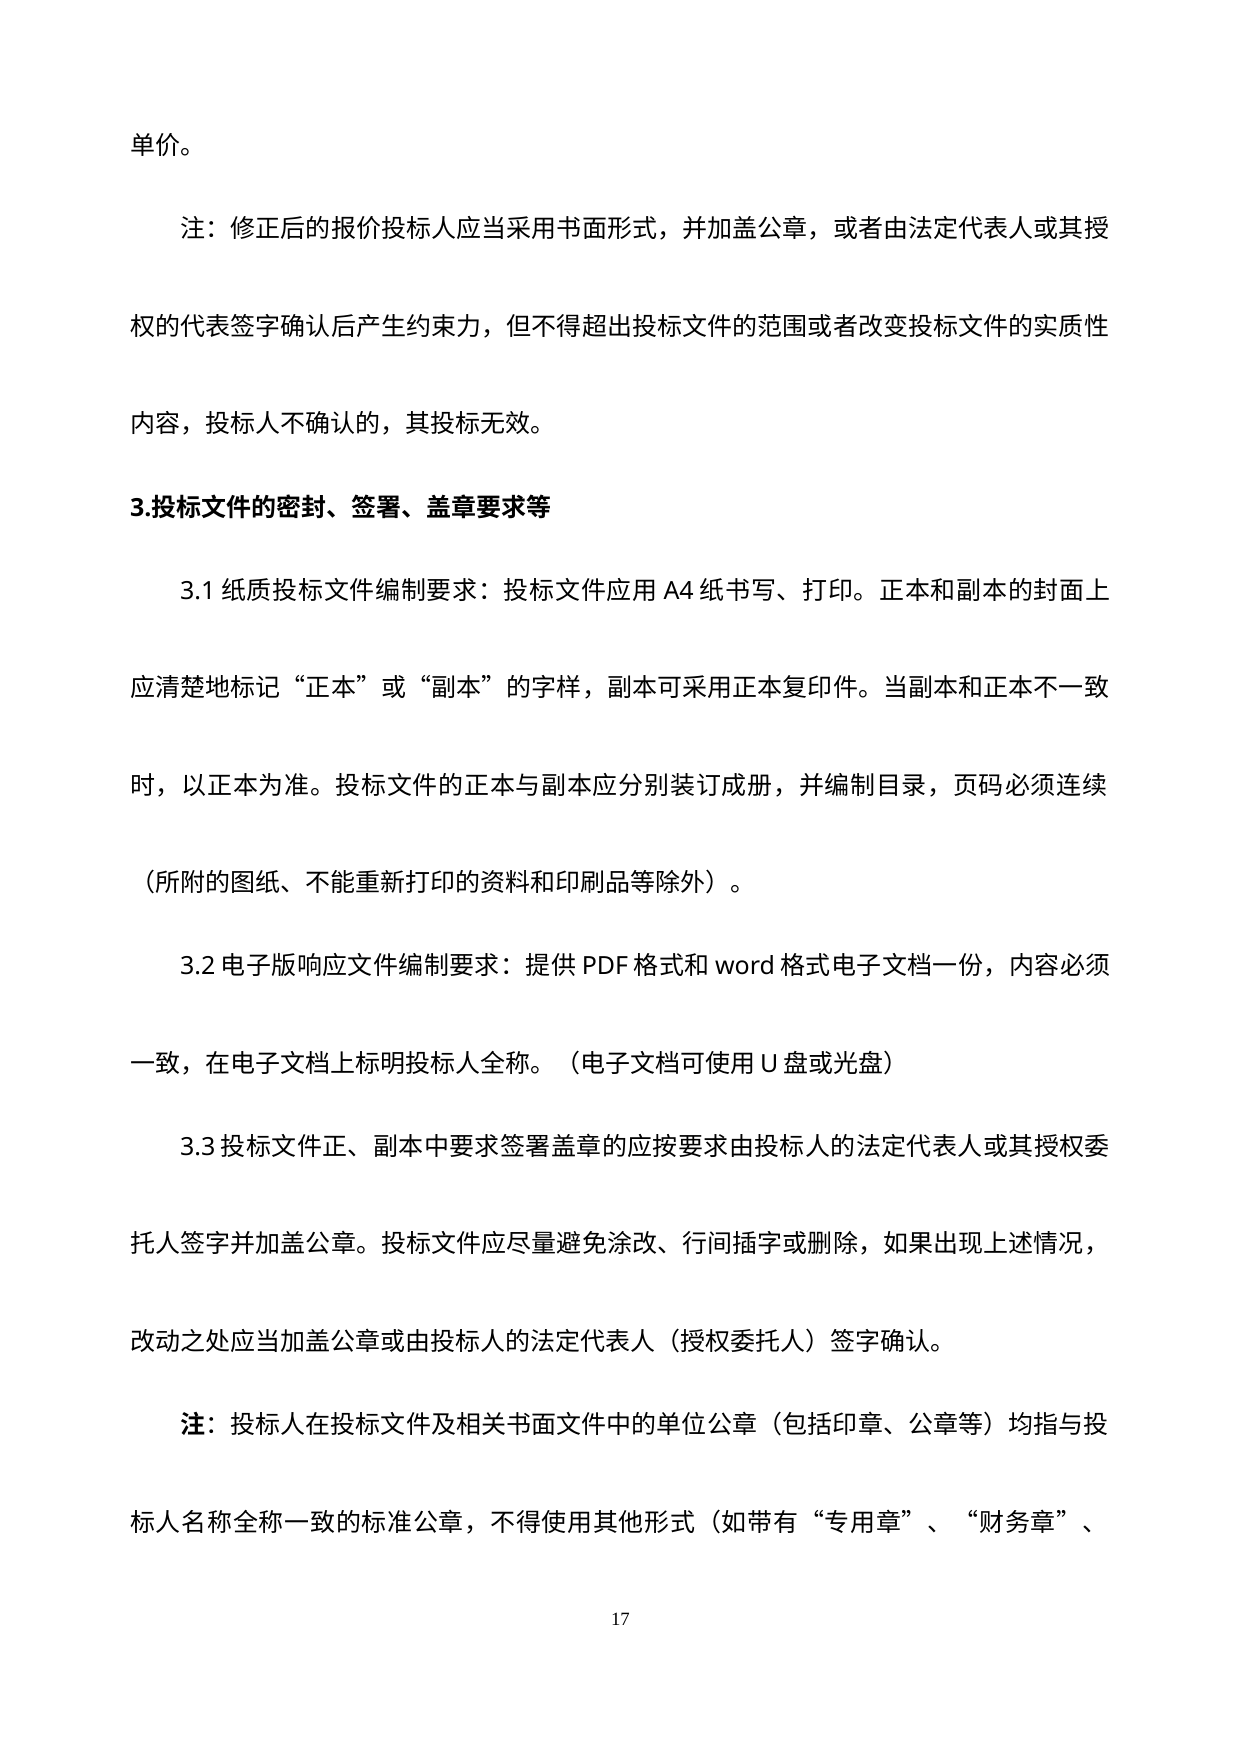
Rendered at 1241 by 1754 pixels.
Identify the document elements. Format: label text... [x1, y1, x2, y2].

text 3.投标文件的密封、签署、盖章要求等 [130, 473, 1110, 538]
text 3.3投标文件正、副本中要求签署盖章的应按要求由投标人的法定代表人或其授权委托人签字并加盖公章。投标文件应尽量避免涂改、行间插字或删除，如果出现上述情况，改动之处应当加盖公章或由投标人的法定代表人（授权委托人）签字确认。 [130, 1112, 1110, 1372]
text 3.1纸质投标文件编制要求：投标文件应用A4纸书写、打印。正本和副本的封面上应清楚地标记“正本”或“副本”的字样，副本可采用正本复印件。当副本和正本不一致时，以正本为准。投标文件的正本与副本应分别装订成册，并编制目录，页码必须连续（所附的图纸、不能重新打印的资料和印刷品等除外）。 [130, 556, 1110, 913]
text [130, 1390, 1110, 1553]
text 3.2电子版响应文件编制要求：提供PDF格式和word格式电子文档一份，内容必须一致，在电子文档上标明投标人全称。（电子文档可使用U盘或光盘） [130, 931, 1110, 1094]
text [130, 111, 1110, 176]
text 注：修正后的报价投标人应当采用书面形式，并加盖公章，或者由法定代表人或其授权的代表签字确认后产生约束力，但不得超出投标文件的范围或者改变投标文件的实质性内容，投标人不确认的，其投标无效。 [130, 194, 1110, 454]
